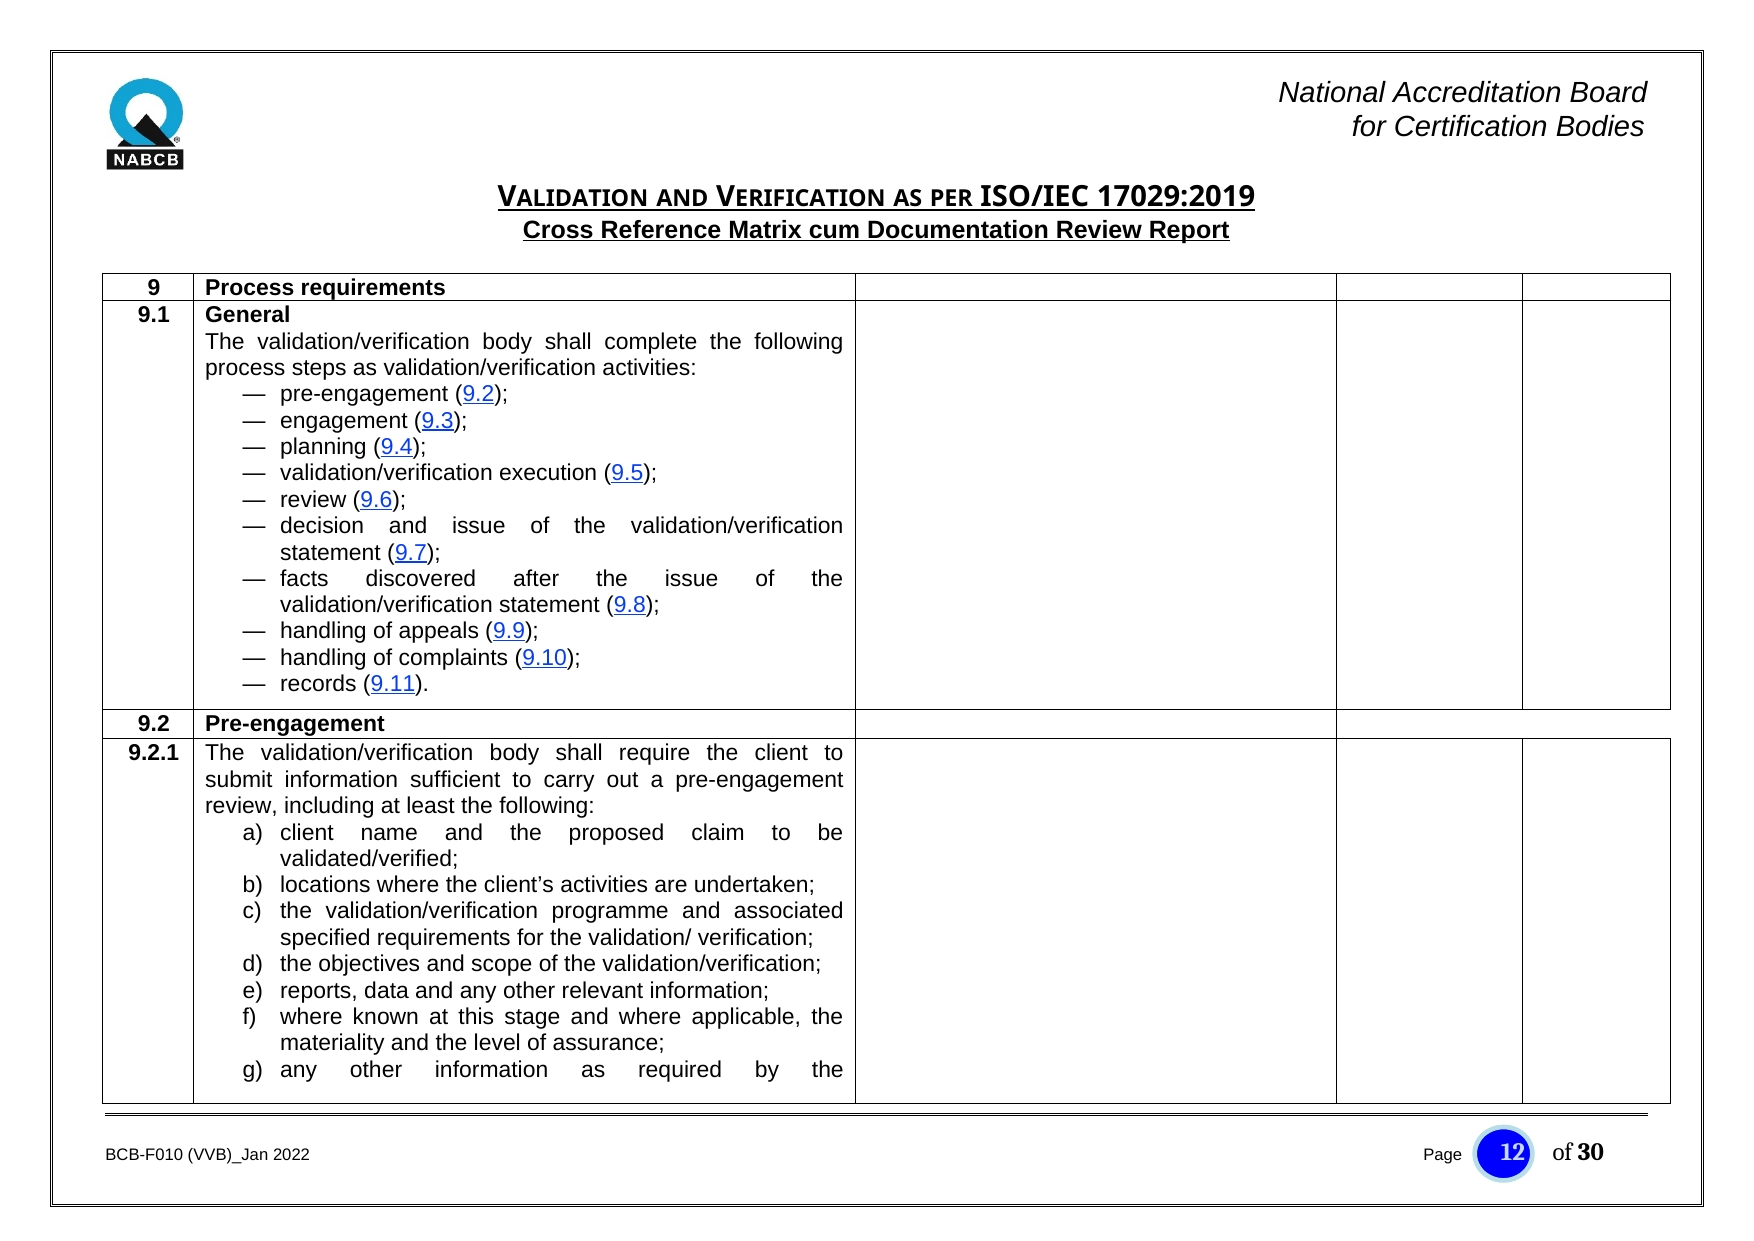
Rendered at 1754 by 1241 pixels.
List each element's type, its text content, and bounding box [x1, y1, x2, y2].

table_cell [1523, 301, 1670, 708]
table_cell General The validation/verification body shall complete the following process steps as validation/verification activities: pre-engagement (9.2); engagement (9.3); planning (9.4); validation/verification execution (9.5); review (9.6); decision and issue of the validation/verification statement (9.7); facts discovered after the issue of the validation/verification statement (9.8); handling of appeals (9.9); handling of complaints (9.10); records (9.11). [194, 301, 855, 708]
table_cell [1337, 274, 1522, 300]
table_cell [856, 274, 1336, 300]
table_cell [856, 301, 1336, 708]
table_cell Process requirements [194, 274, 855, 300]
table_cell [1523, 274, 1670, 300]
table_cell [856, 710, 1336, 738]
table_cell 9 [103, 274, 193, 300]
table_cell [1337, 301, 1522, 708]
table_cell Pre-engagement [194, 710, 855, 738]
table_cell [1337, 739, 1522, 1102]
table_cell 9.2 [103, 710, 193, 738]
table_cell [856, 739, 1336, 1102]
picture [105, 76, 188, 172]
table_cell 9.1 [103, 301, 193, 708]
table_cell 9.2.1 [103, 739, 193, 1102]
table_cell [1523, 739, 1670, 1102]
